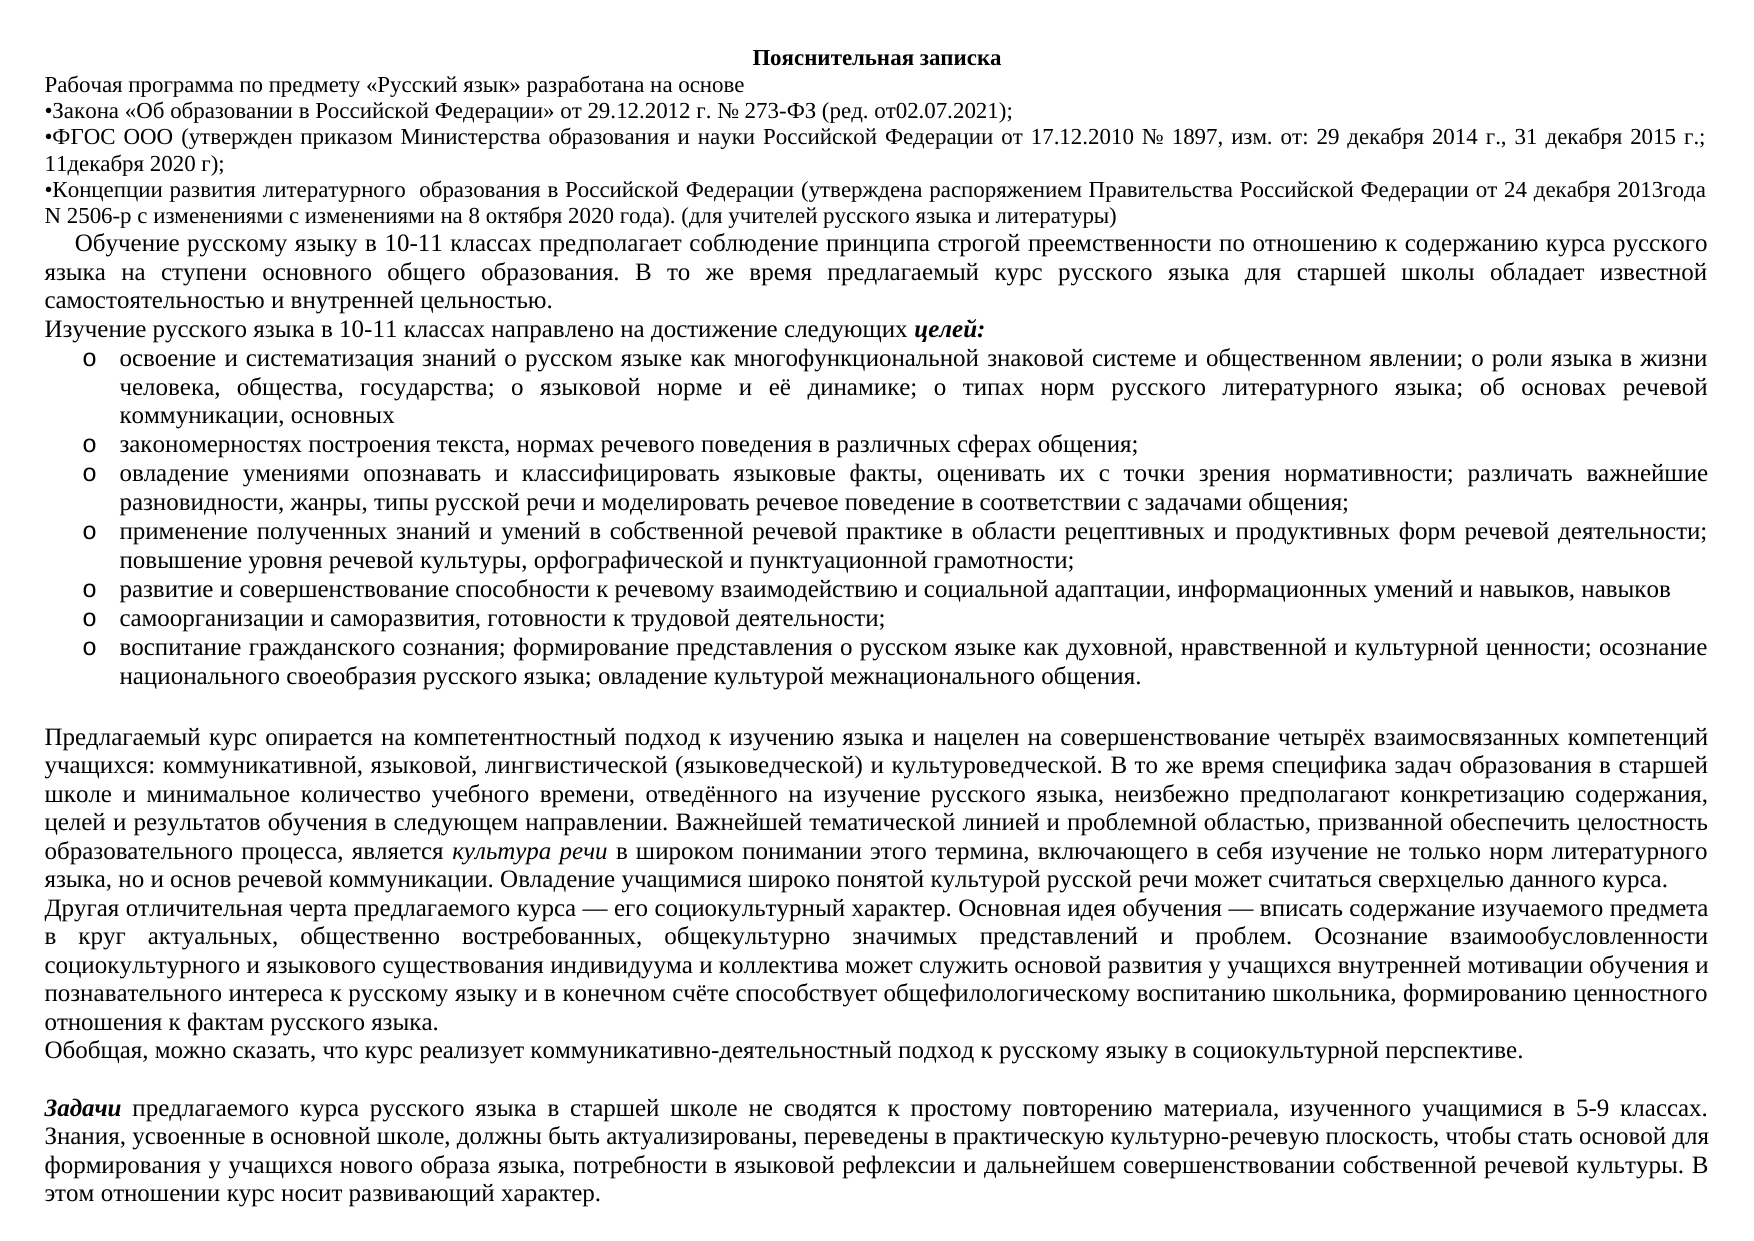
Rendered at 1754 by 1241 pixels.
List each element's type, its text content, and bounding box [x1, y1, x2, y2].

text •ФГОС ООО (утвержден приказом Министерства образования и науки Российской Федерации от 17.12.2010 № 1897, изм. от: 29 декабря 2014 г., 31 декабря 2015 г.; 11декабря 2020 г); [44, 123, 1710, 176]
text •Закона «Об образовании в Российской Федерации» от 29.12.2012 г. № 273-ФЗ (ред. от02.07.2021); [44, 97, 1710, 123]
text Задачи предлагаемого курса русского языка в старшей школе не сводятся к простому повторению материала, изученного учащимися в 5-9 классах. Знания, усвоенные в основной школе, должны быть актуализированы, переведены в практическую культурно-речевую плоскость, чтобы стать основой для формирования у учащихся нового образа языка, потребности в языковой рефлексии и дальнейшем совершенствовании собственной речевой культуры. В этом отношении курс носит развивающий характер. [44, 1093, 1710, 1207]
list применение полученных знаний и умений в собственной речевой практике в области рецептивных и продуктивных форм речевой деятельности; повышение уровня речевой культуры, орфографической и пунктуационной грамотности; [82, 517, 1710, 574]
list овладение умениями опознавать и классифицировать языковые факты, оценивать их с точки зрения нормативности; различать важнейшие разновидности, жанры, типы русской речи и моделировать речевое поведение в соответствии с задачами общения; [82, 459, 1710, 517]
text Рабочая программа по предмету «Русский язык» разработана на основе [44, 71, 1710, 97]
list освоение и систематизация знаний о русском языке как многофункциональной знаковой системе и общественном явлении; о роли языка в жизни человека, общества, государства; о языковой норме и её динамике; о типах норм русского литературного языка; об основах речевой коммуникации, основных [82, 343, 1710, 430]
text Пояснительная записка [44, 44, 1710, 71]
list закономерностях построения текста, нормах речевого поведения в различных сферах общения; [82, 430, 1710, 459]
text Изучение русского языка в 10-11 классах направлено на достижение следующих целей: [44, 314, 1710, 343]
list развитие и совершенствование способности к речевому взаимодействию и социальной адаптации, информационных умений и навыков, навыков [82, 574, 1710, 603]
list самоорганизации и саморазвития, готовности к трудовой деятельности; [82, 603, 1710, 632]
text Обучение русскому языку в 10-11 классах предполагает соблюдение принципа строгой преемственности по отношению к содержанию курса русского языка на ступени основного общего образования. В то же время предлагаемый курс русского языка для старшей школы обладает известной самостоятельностью и внутренней цельностью. [44, 229, 1710, 314]
text Обобщая, можно сказать, что курс реализует коммуникативно-деятельностный подход к русскому языку в социокультурной перспективе. [44, 1036, 1710, 1064]
list воспитание гражданского сознания; формирование представления о русском языке как духовной, нравственной и культурной ценности; осознание национального своеобразия русского языка; овладение культурой межнационального общения. [82, 632, 1710, 690]
text Другая отличительная черта предлагаемого курса — его социокультурный характер. Основная идея обучения — вписать содержание изучаемого предмета в круг актуальных, общественно востребованных, общекультурно значимых представлений и проблем. Осознание взаимообусловленности социокультурного и языкового существования индивидуума и коллектива может служить основой развития у учащихся внутренней мотивации обучения и познавательного интереса к русскому языку и в конечном счёте способствует общефилологическому воспитанию школьника, формированию ценностного отношения к фактам русского языка. [44, 893, 1710, 1036]
text •Концепции развития литературного образования в Российской Федерации (утверждена распоряжением Правительства Российской Федерации от 24 декабря 2013года N 2506-р с изменениями с изменениями на 8 октября 2020 года). (для учителей русского языка и литературы) [44, 176, 1710, 229]
text Предлагаемый курс опирается на компетентностный подход к изучению языка и нацелен на совершенствование четырёх взаимосвязанных компетенций учащихся: коммуникативной, языковой, лингвистической (языковедческой) и культуроведческой. В то же время специфика задач образования в старшей школе и минимальное количество учебного времени, отведённого на изучение русского языка, неизбежно предполагают конкретизацию содержания, целей и результатов обучения в следующем направлении. Важнейшей тематической линией и проблемной областью, призванной обеспечить целостность образовательного процесса, является культура речи в широком понимании этого термина, включающего в себя изучение не только норм литературного языка, но и основ речевой коммуникации. Овладение учащимися широко понятой культурой русской речи может считаться сверхцелью данного курса. [44, 722, 1710, 893]
